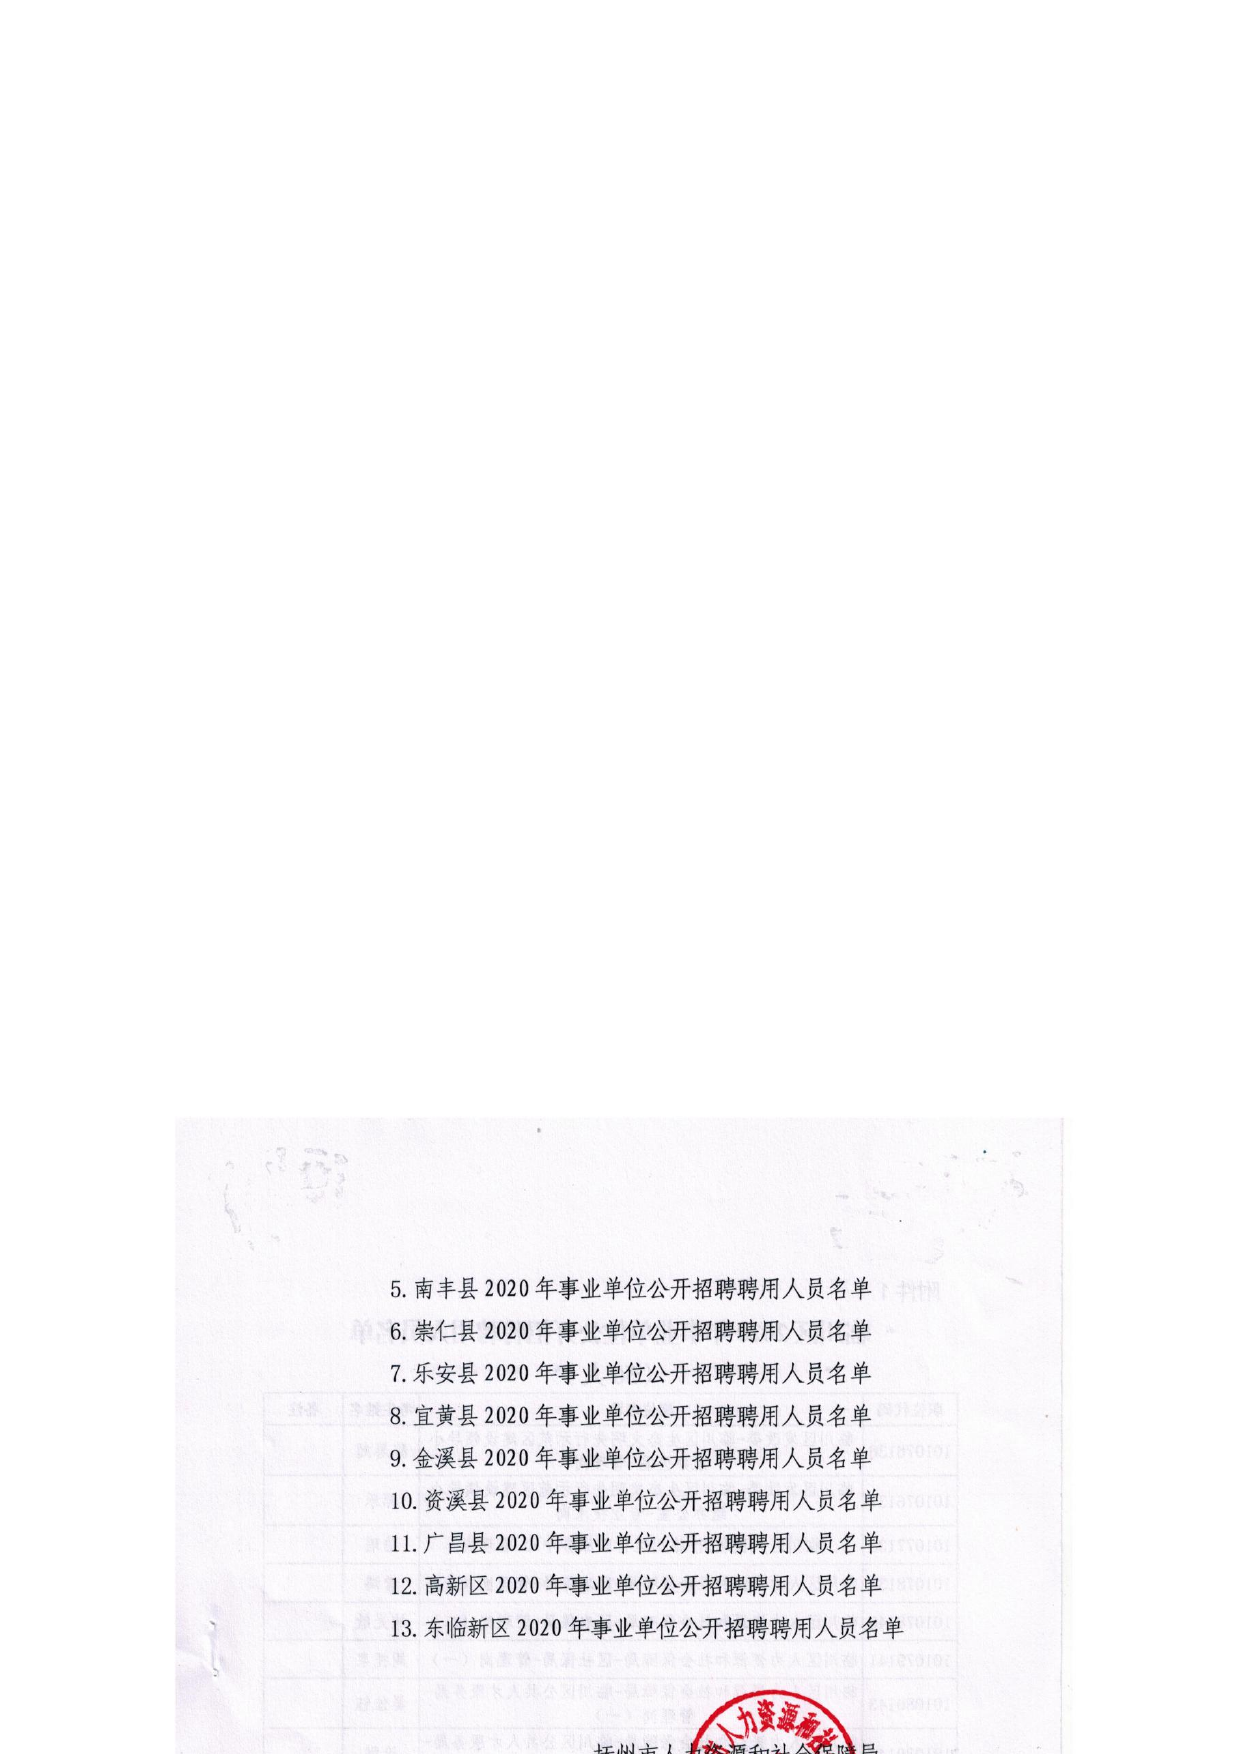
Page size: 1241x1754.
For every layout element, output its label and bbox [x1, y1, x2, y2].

picture [163, 1106, 1085, 1754]
